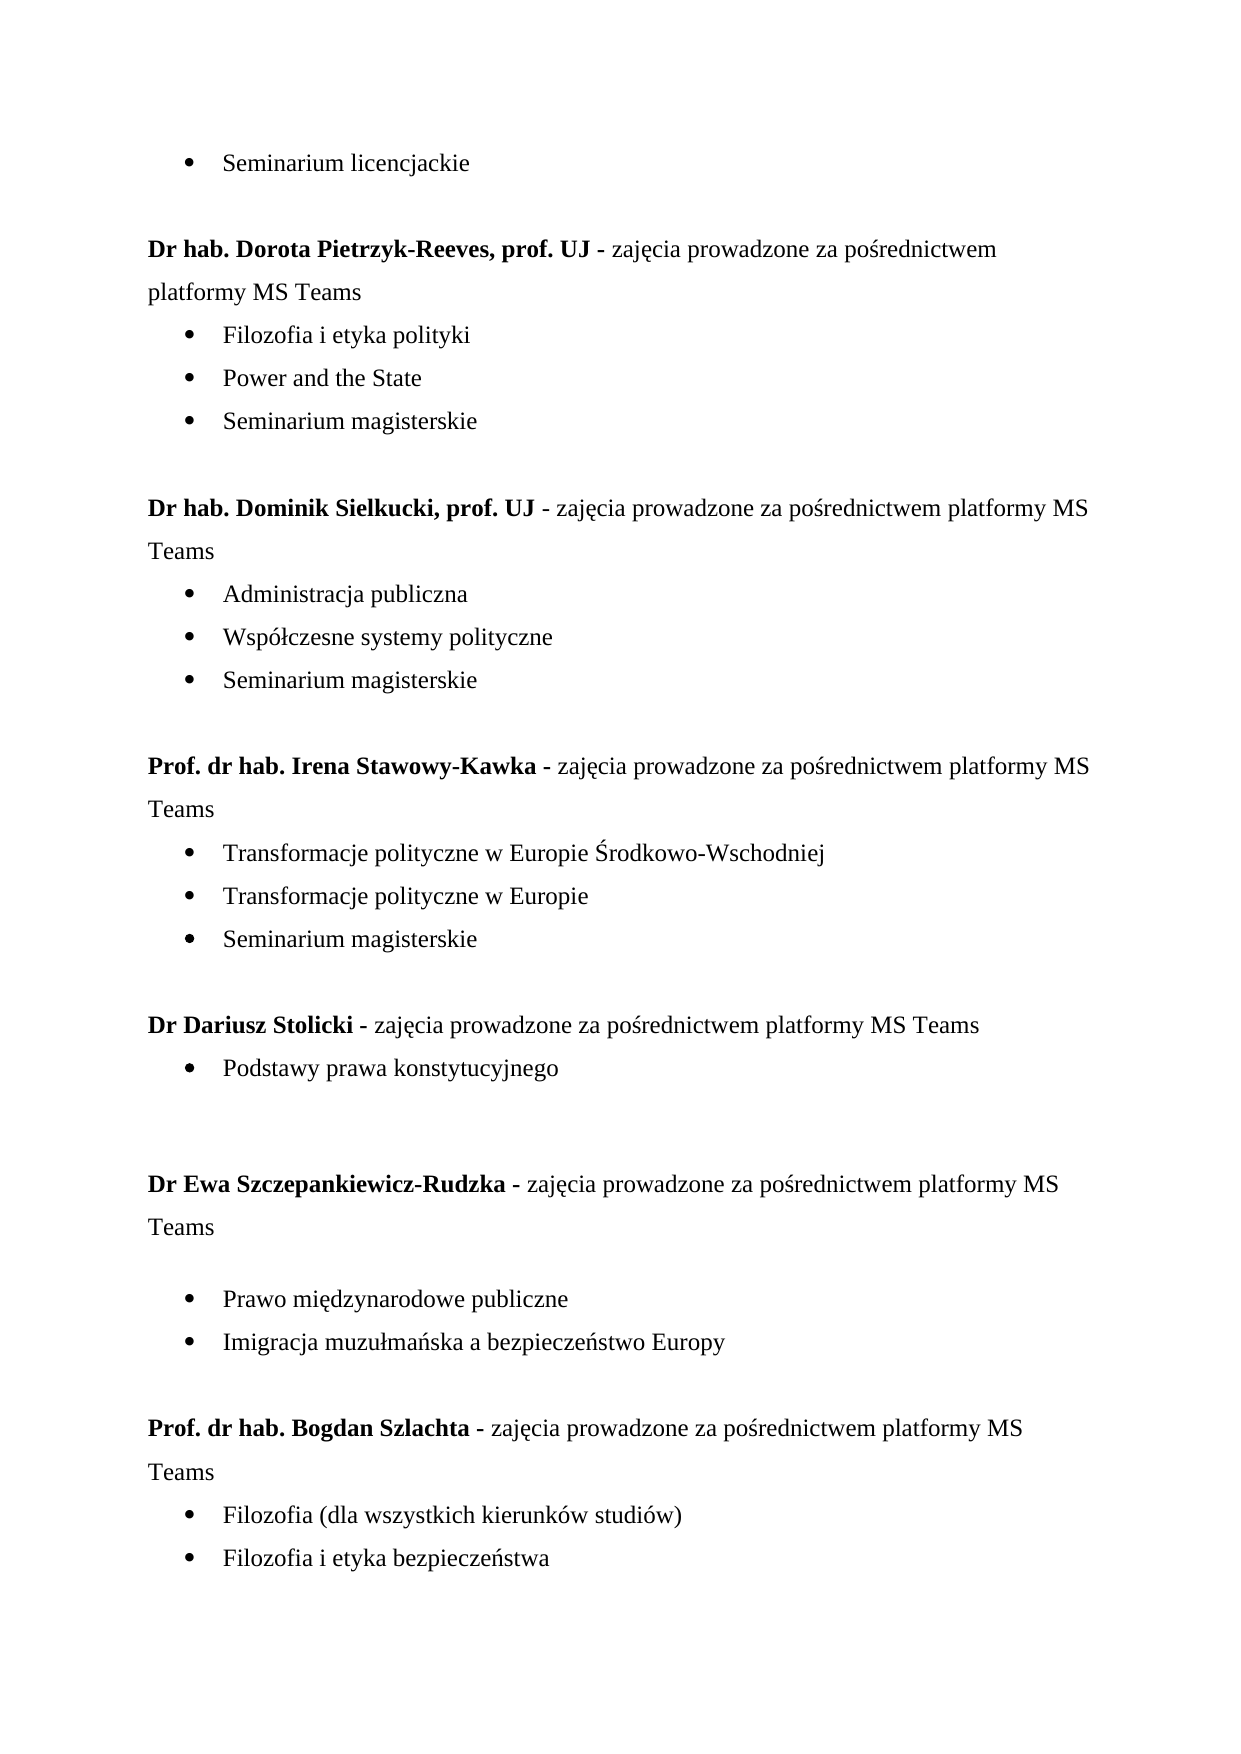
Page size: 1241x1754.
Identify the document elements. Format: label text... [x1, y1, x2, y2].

list Administracja publiczna [185, 579, 1092, 608]
list Imigracja muzułmańska a bezpieczeństwo Europy [185, 1327, 1092, 1356]
list Transformacje polityczne w Europie [185, 881, 1092, 909]
list Filozofia i etyka polityki [185, 320, 1092, 349]
text Dr Ewa Szczepankiewicz-Rudzka - zajęcia prowadzone za pośrednictwem platformy MS Teams [148, 1169, 1092, 1241]
list Seminarium magisterskie [185, 406, 1092, 435]
list Transformacje polityczne w Europie Środkowo-Wschodniej [185, 838, 1092, 866]
text Prof. dr hab. Bogdan Szlachta - zajęcia prowadzone za pośrednictwem platformy MS Teams [148, 1413, 1092, 1485]
list Podstawy prawa konstytucyjnego [185, 1053, 1092, 1082]
list Prawo międzynarodowe publiczne [185, 1284, 1092, 1313]
list Współczesne systemy polityczne [185, 622, 1092, 651]
list Filozofia (dla wszystkich kierunków studiów) [185, 1500, 1092, 1528]
text Dr hab. Dominik Sielkucki, prof. UJ - zajęcia prowadzone za pośrednictwem platformy MS Teams [148, 493, 1092, 564]
text Dr hab. Dorota Pietrzyk-Reeves, prof. UJ - zajęcia prowadzone za pośrednictwem platformy MS Teams [148, 234, 1092, 306]
text Dr Dariusz Stolicki - zajęcia prowadzone za pośrednictwem platformy MS Teams [148, 1010, 1092, 1039]
list Seminarium magisterskie [185, 924, 1092, 953]
text Prof. dr hab. Irena Stawowy-Kawka - zajęcia prowadzone za pośrednictwem platformy MS Teams [148, 751, 1092, 823]
list Seminarium magisterskie [185, 665, 1092, 694]
list Power and the State [185, 363, 1092, 392]
list Seminarium licencjackie [185, 148, 1092, 176]
list Filozofia i etyka bezpieczeństwa [185, 1543, 1092, 1572]
